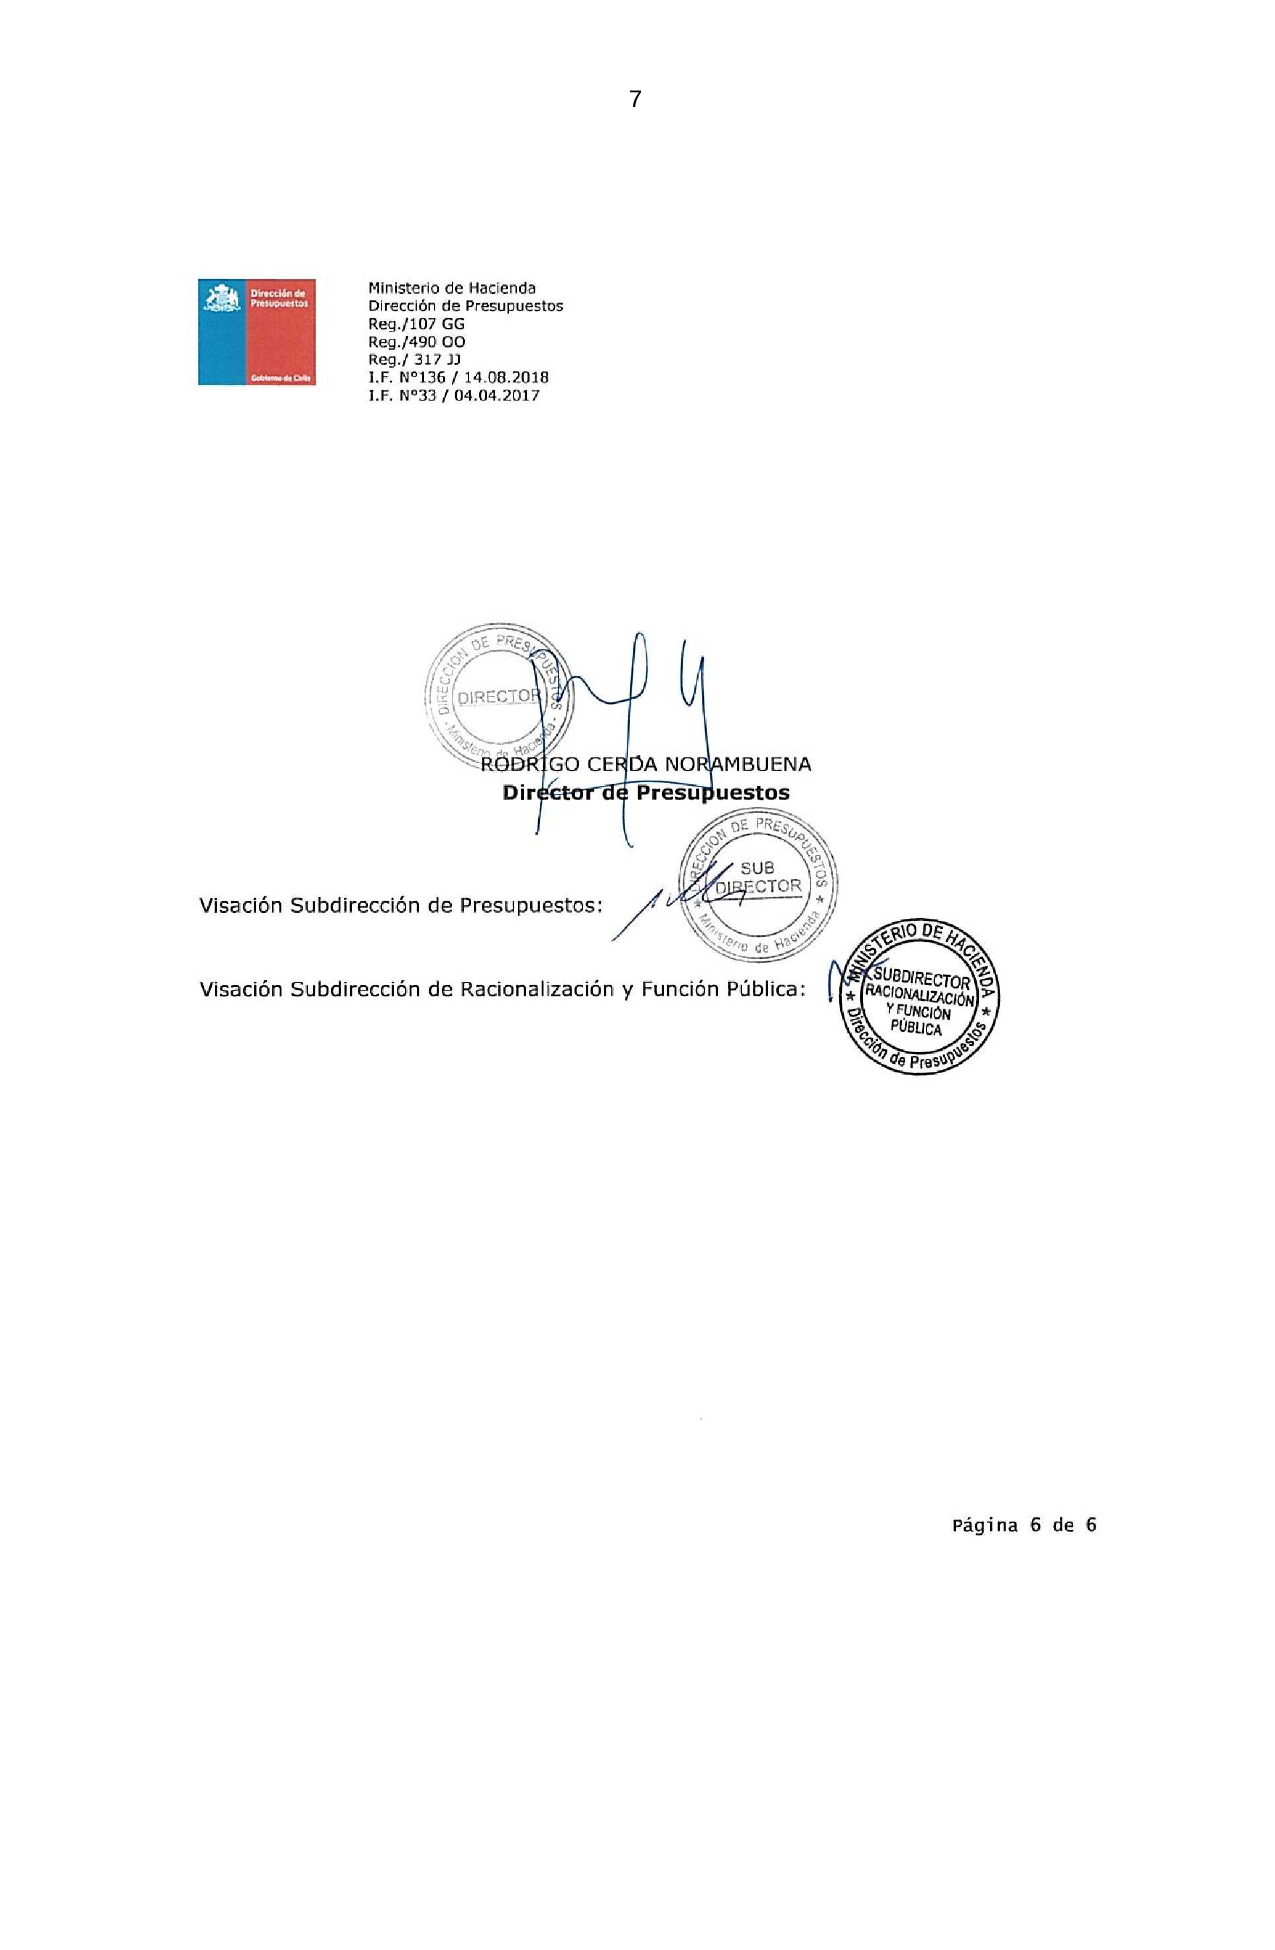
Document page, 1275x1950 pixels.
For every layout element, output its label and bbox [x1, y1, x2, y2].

picture [73, 206, 1199, 1663]
